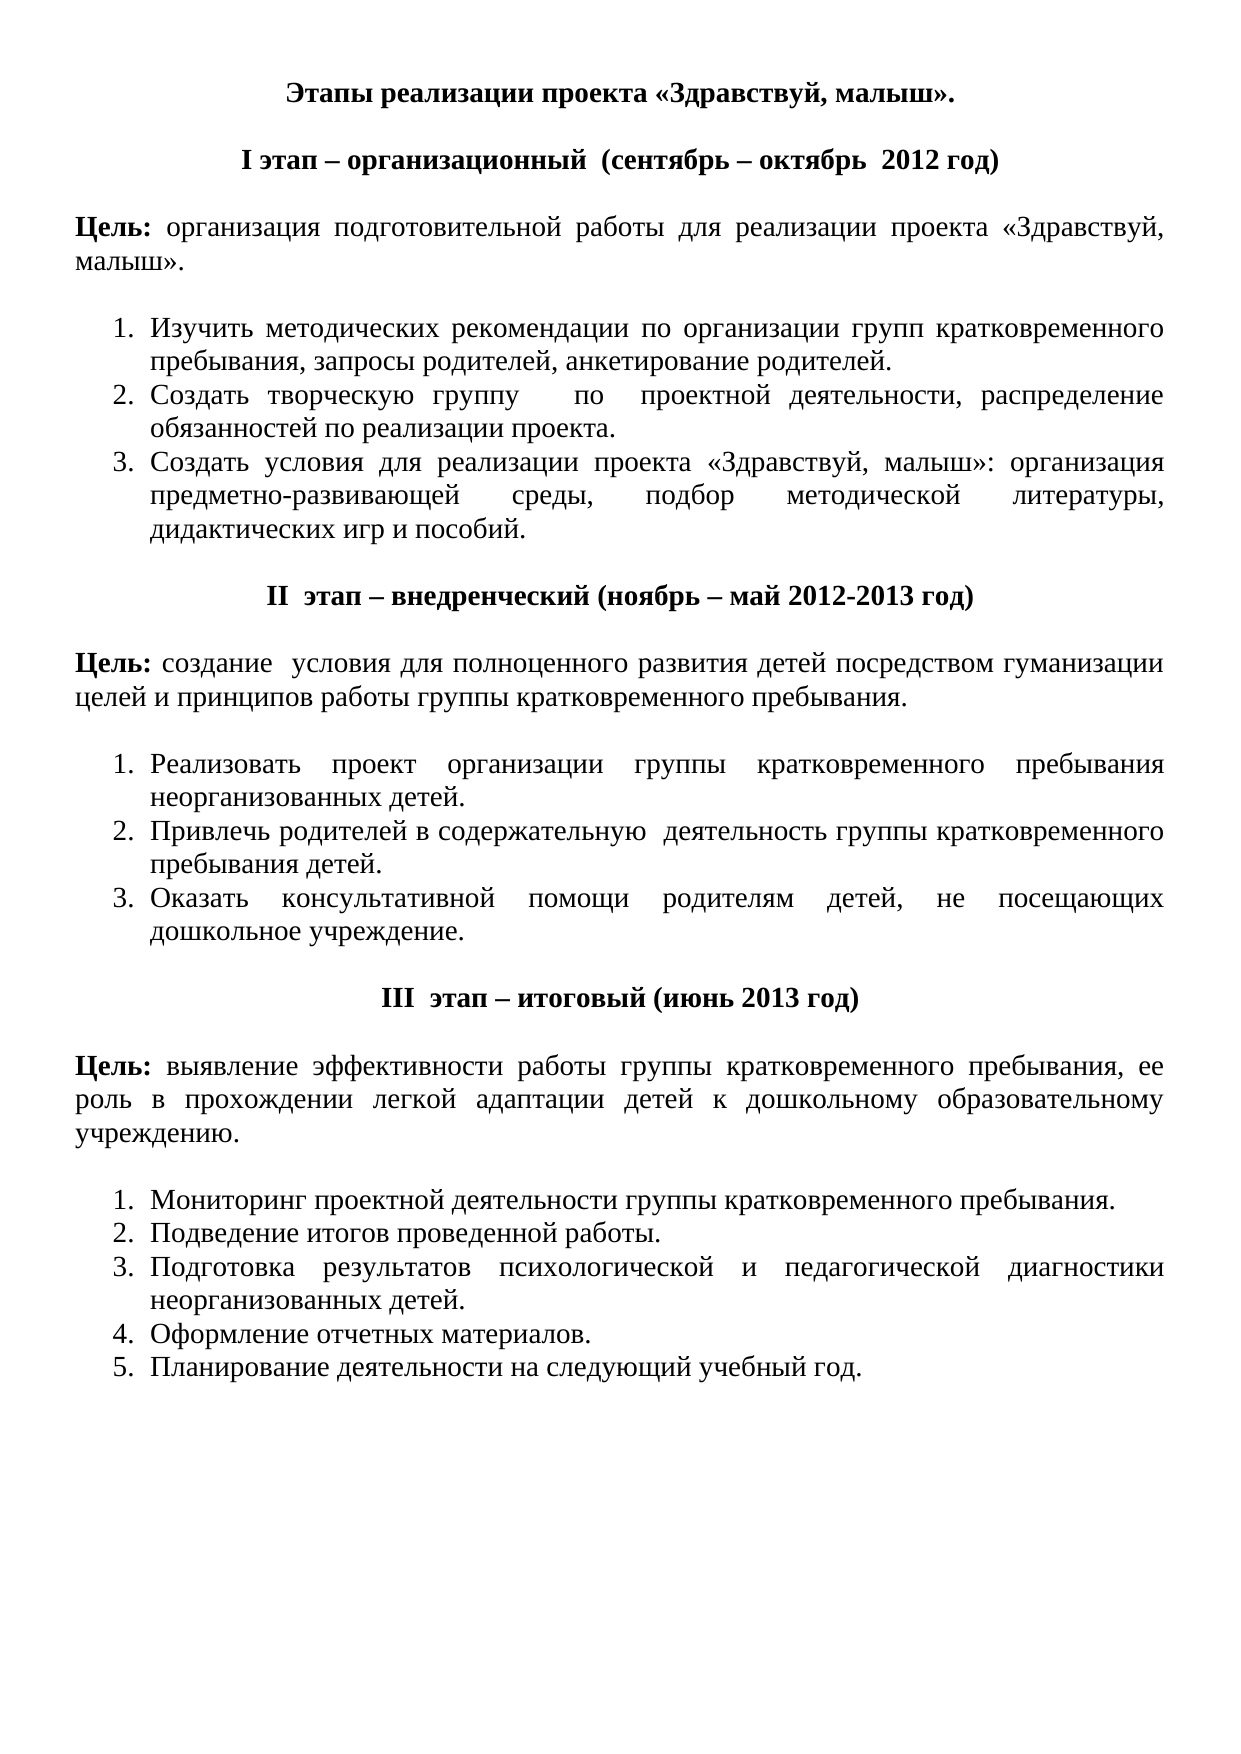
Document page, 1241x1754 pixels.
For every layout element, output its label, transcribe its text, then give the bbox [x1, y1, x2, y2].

list Мониторинг проектной деятельности группы кратковременного пребывания. [112, 1182, 1165, 1215]
text Цель: выявление эффективности работы группы кратковременного пребывания, ее роль в прохождении легкой адаптации детей к дошкольному образовательному учреждению. [75, 1048, 1165, 1148]
text Этапы реализации проекта «Здравствуй, малыш». [75, 75, 1165, 108]
text III этап – итоговый (июнь 2013 год) [75, 981, 1165, 1014]
list Планирование деятельности на следующий учебный год. [112, 1349, 1165, 1383]
text Цель: организация подготовительной работы для реализации проекта «Здравствуй, малыш». [75, 209, 1165, 276]
list Оказать консультативной помощи родителям детей, не посещающих дошкольное учреждение. [112, 880, 1165, 947]
text I этап – организационный (сентябрь – октябрь 2012 год) [75, 142, 1165, 176]
list Создать творческую группу по проектной деятельности, распределение обязанностей по реализации проекта. [112, 377, 1165, 444]
text Цель: создание условия для полноценного развития детей посредством гуманизации целей и принципов работы группы кратковременного пребывания. [75, 645, 1165, 712]
text II этап – внедренческий (ноябрь – май 2012-2013 год) [75, 578, 1165, 612]
list Подведение итогов проведенной работы. [112, 1215, 1165, 1249]
list Создать условия для реализации проекта «Здравствуй, малыш»: организация предметно-развивающей среды, подбор методической литературы, дидактических игр и пособий. [112, 444, 1165, 544]
list Изучить методических рекомендации по организации групп кратковременного пребывания, запросы родителей, анкетирование родителей. [112, 310, 1165, 377]
list Оформление отчетных материалов. [112, 1316, 1165, 1349]
list Подготовка результатов психологической и педагогической диагностики неорганизованных детей. [112, 1249, 1165, 1316]
list Привлечь родителей в содержательную деятельность группы кратковременного пребывания детей. [112, 813, 1165, 880]
list Реализовать проект организации группы кратковременного пребывания неорганизованных детей. [112, 746, 1165, 813]
